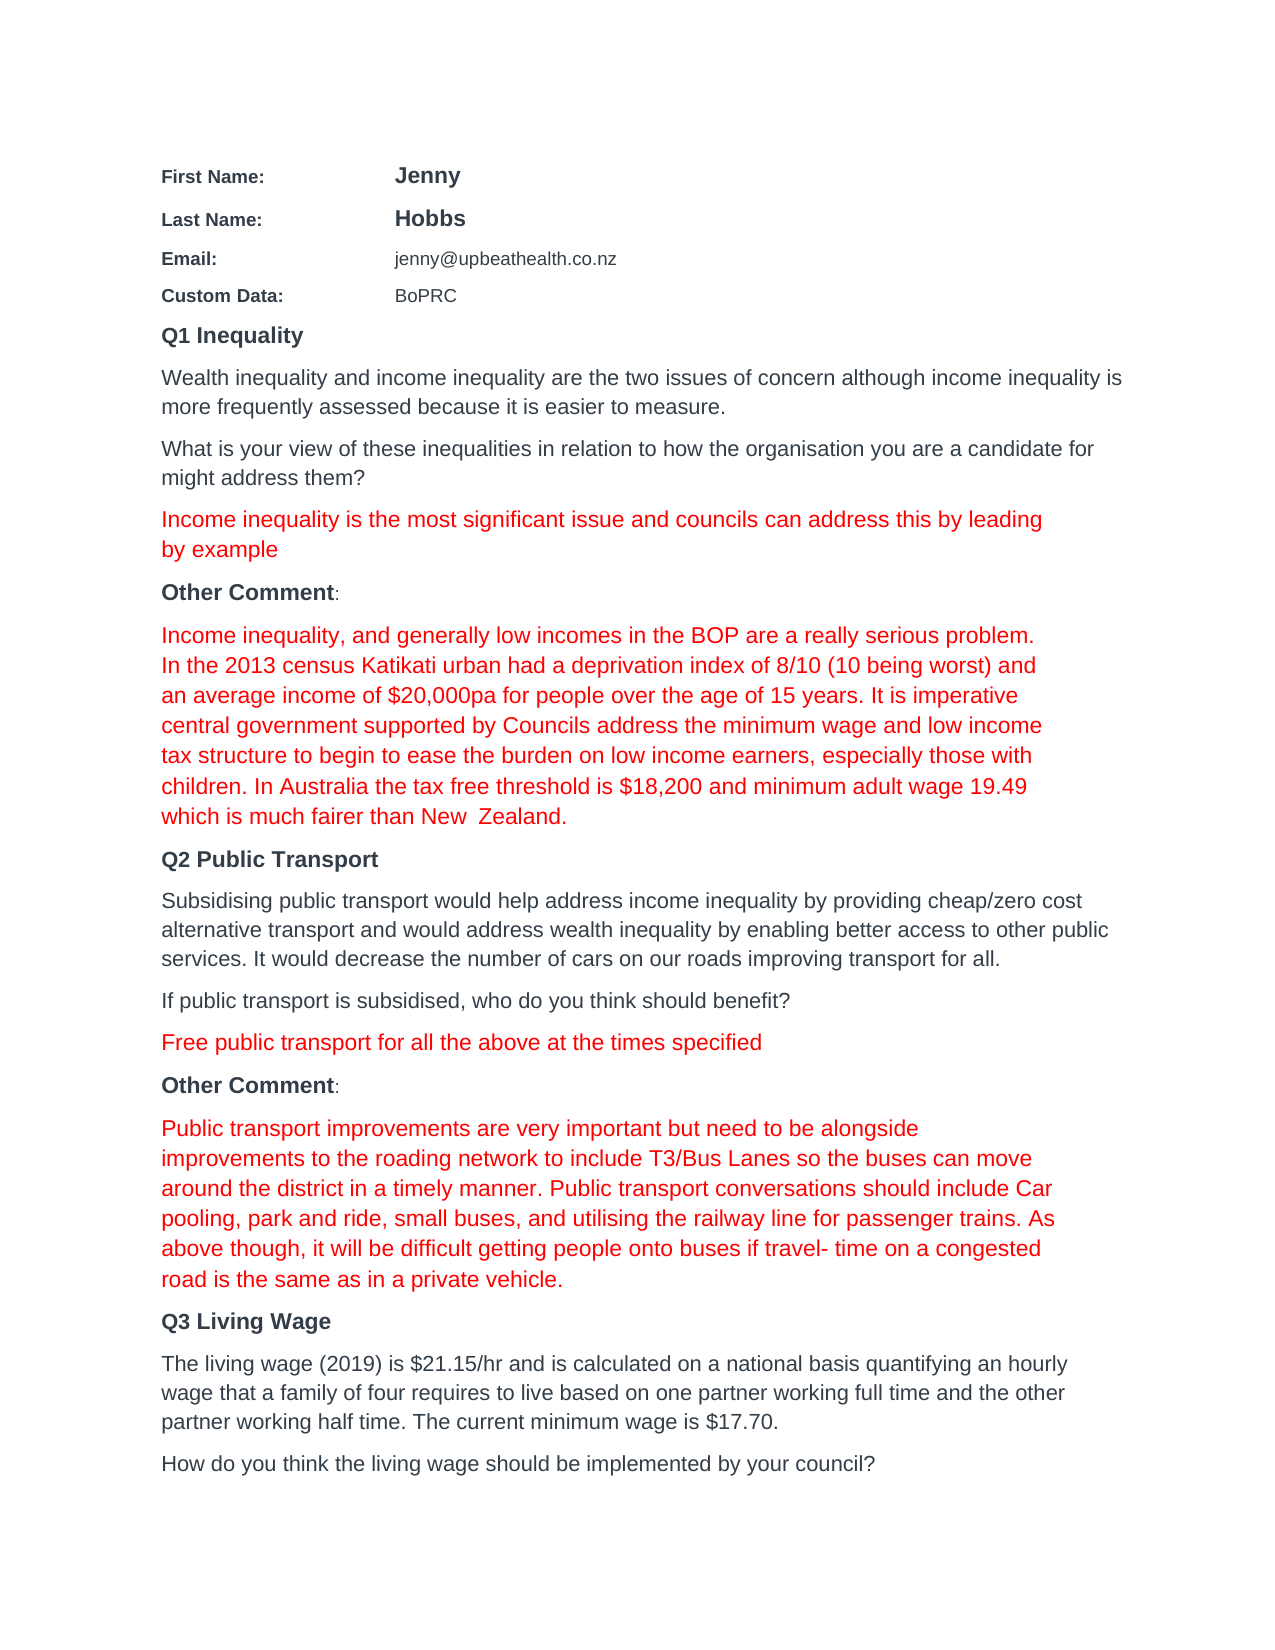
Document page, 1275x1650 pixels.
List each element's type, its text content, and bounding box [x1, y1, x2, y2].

text Wealth inequality and income inequality are the two issues of concern although income inequality is more frequently assessed because it is easier to measure. [161, 365, 1125, 419]
text Income inequality, and generally low incomes in the BOP are a really serious problem. In the 2013 census Katikati urban had a deprivation index of 8/10 (10 being worst) and an average income of $20,000pa for people over the age of 15 years. It is imperative central government supported by Councils address the minimum wage and low income tax structure to begin to ease the burden on low income earners, especially those with children. In Australia the tax free threshold is $18,200 and minimum adult wage 19.49 which is much fairer than New Zealand. [161, 622, 1057, 829]
text Subsidising public transport would help address income inequality by providing cheap/zero cost alternative transport and would address wealth inequality by enabling better access to other public services. It would decrease the number of cars on our roads improving transport for all. [161, 888, 1117, 971]
text What is your view of these inequalities in relation to how the organisation you are a candidate for might address them? [161, 436, 1125, 490]
text If public transport is subsidised, who do you think should benefit? [161, 988, 1117, 1013]
text Custom Data: BoPRC [161, 285, 1125, 307]
text Free public transport for all the above at the times specified [161, 1029, 1062, 1056]
text Q2 Public Transport [161, 846, 1117, 872]
text Other Comment: [161, 579, 748, 605]
text Other Comment: [161, 1072, 748, 1098]
text Income inequality is the most significant issue and councils can address this by leading by example [161, 506, 1062, 563]
text Public transport improvements are very important but need to be alongside improvements to the roading network to include T3/Bus Lanes so the buses can move around the district in a timely manner. Public transport conversations should include Car pooling, park and ride, small buses, and utilising the railway line for passenger trains. As above though, it will be difficult getting people onto buses if travel- time on a congested road is the same as in a private vehicle. [161, 1114, 1062, 1292]
text Last Name: Hobbs [161, 205, 1125, 232]
text Email: jenny@upbeathealth.co.nz [161, 248, 1125, 269]
text First Name: Jenny [161, 162, 1125, 189]
text The living wage (2019) is $21.15/hr and is calculated on a national basis quantifying an hourly wage that a family of four requires to live based on one partner working full time and the other partner working half time. The current minimum wage is $17.70. [161, 1351, 1124, 1434]
text Q1 Inequality [161, 322, 1125, 349]
text Q3 Living Wage [161, 1308, 1124, 1335]
text How do you think the living wage should be implemented by your council? [161, 1450, 1115, 1476]
